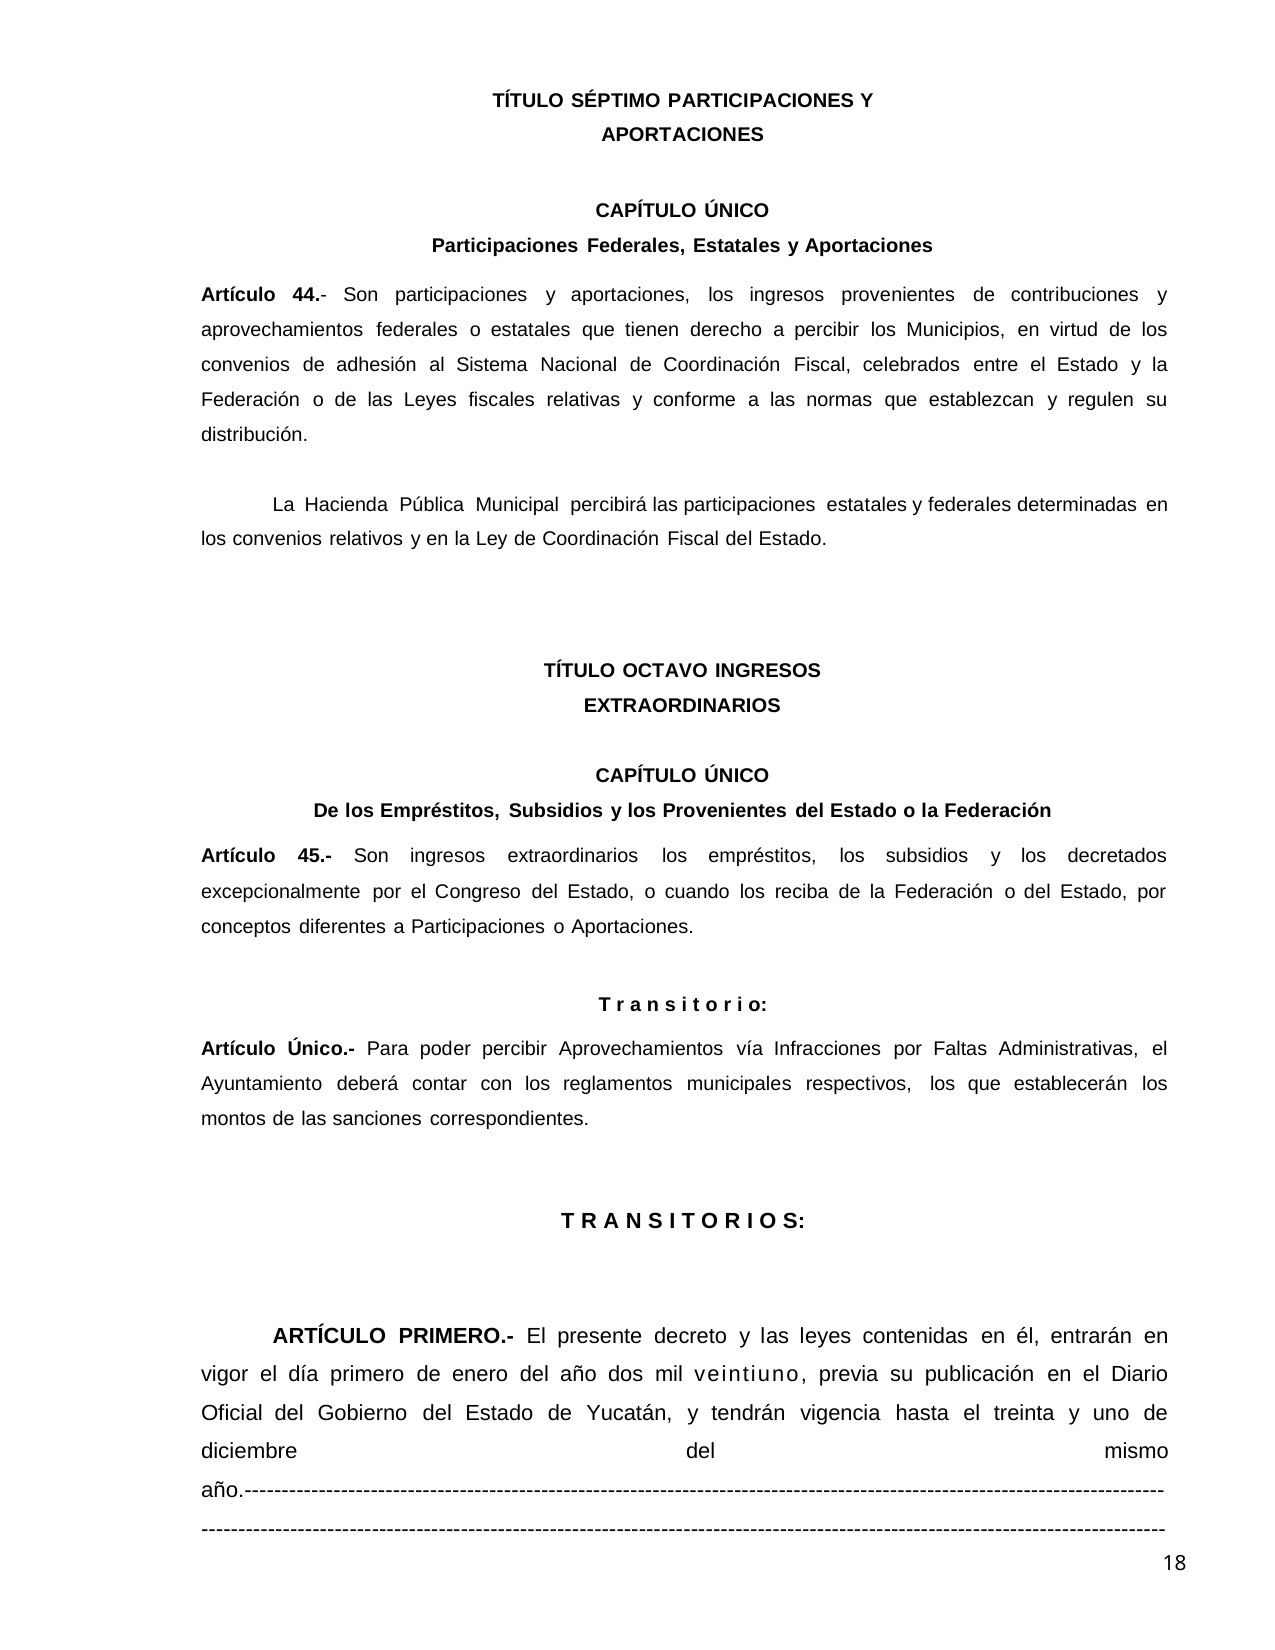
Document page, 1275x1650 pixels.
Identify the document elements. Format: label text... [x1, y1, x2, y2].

text T r a n s i t o r i o: [575, 993, 790, 1016]
text TÍTULO SÉPTIMO PARTICIPACIONES Y APORTACIONES [474, 89, 891, 146]
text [201, 1323, 1168, 1541]
text De los Empréstitos, Subsidios y los Provenientes del Estado o la Federación [290, 799, 1075, 822]
text CAPÍTULO ÚNICO [572, 199, 792, 222]
text La Hacienda Pública Municipal percibirá las participaciones estatales y federales determinadas en los convenios relativos y en la Ley de Coordinación Fiscal del Estado. [201, 493, 1168, 550]
text Participaciones Federales, Estatales y Aportaciones [408, 234, 956, 257]
text T R A N S I T O R I O S: [537, 1208, 828, 1233]
text Artículo Único.- Para poder percibir Aprovechamientos vía Infracciones por Faltas Administrativas, el Ayuntamiento deberá contar con los reglamentos municipales respectivos, los que establecerán los montos de las sanciones correspondientes. [201, 1037, 1168, 1129]
text TÍTULO OCTAVO INGRESOS EXTRAORDINARIOS [506, 659, 858, 717]
text CAPÍTULO ÚNICO [572, 764, 792, 787]
text Artículo 45.- Son ingresos extraordinarios los empréstitos, los subsidios y los decretados excepcionalmente por el Congreso del Estado, o cuando los reciba de la Federación o del Estado, por conceptos diferentes a Participaciones o Aportaciones. [201, 844, 1168, 937]
text Artículo 44.- Son participaciones y aportaciones, los ingresos provenientes de contribuciones y aprovechamientos federales o estatales que tienen derecho a percibir los Municipios, en virtud de los convenios de adhesión al Sistema Nacional de Coordinación Fiscal, celebrados entre el Estado y la Federación o de las Leyes fiscales relativas y conforme a las normas que establezcan y regulen su distribución. [201, 283, 1168, 445]
